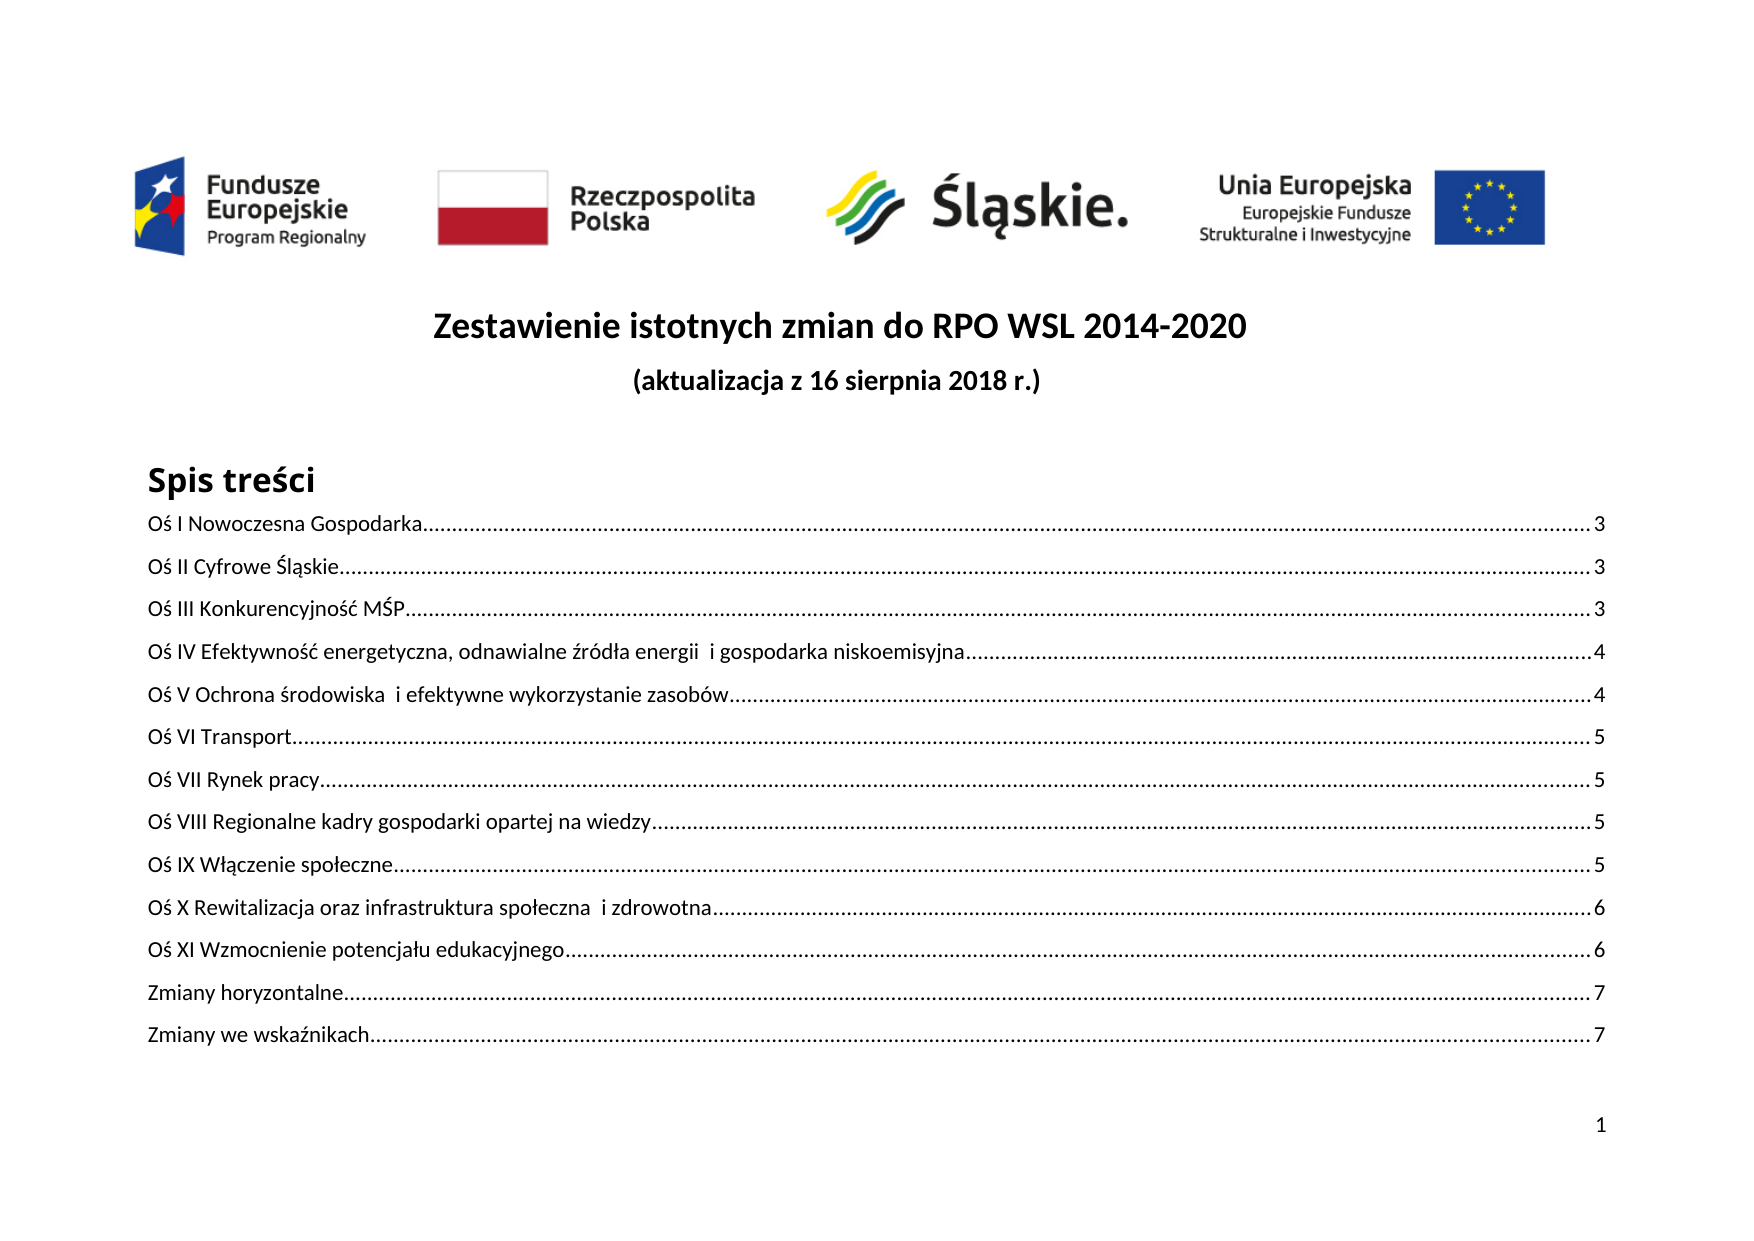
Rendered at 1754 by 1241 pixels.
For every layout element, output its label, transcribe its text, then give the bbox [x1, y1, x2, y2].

picture [111, 132, 1569, 277]
text Zestawienie istotnych zmian do RPO WSL 2014-2020 (aktualizacja z 16 sierpnia 2018 r.) [59, 302, 1606, 400]
